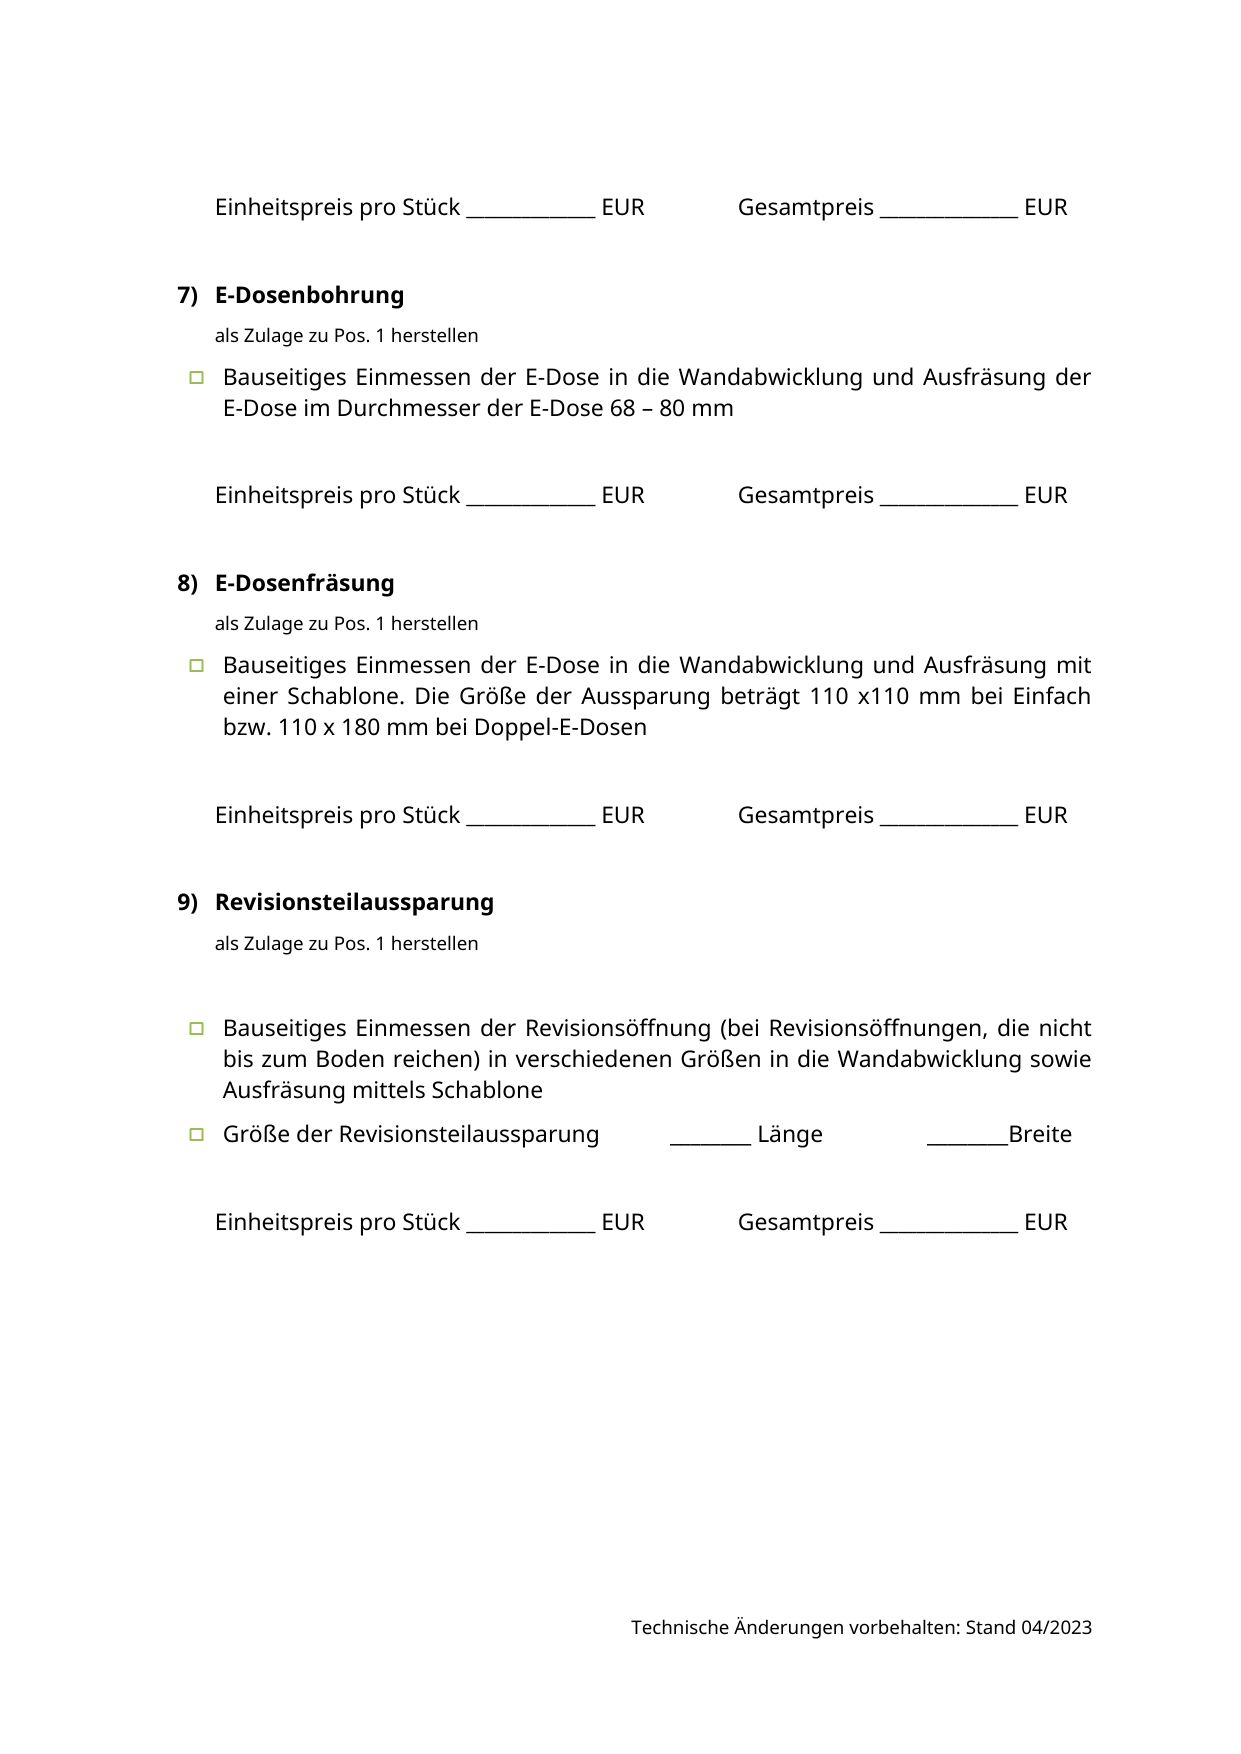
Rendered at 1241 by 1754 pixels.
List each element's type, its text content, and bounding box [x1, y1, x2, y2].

list als Zulage zu Pos. 1 herstellen [214, 611, 1093, 636]
picture [186, 656, 207, 674]
list Bauseitiges Einmessen der Revisionsöffnung (bei Revisionsöffnungen, die nicht bis zum Boden reichen) in verschiedenen Größen in die Wandabwicklung sowie Ausfräsung mittels Schablone [185, 1012, 1093, 1105]
list Einheitspreis pro Stück ______________ EUR Gesamtpreis _______________ EUR [214, 799, 1093, 830]
list Bauseitiges Einmessen der E-Dose in die Wandabwicklung und Ausfräsung der E-Dose im Durchmesser der E-Dose 68 – 80 mm [185, 361, 1093, 423]
list Einheitspreis pro Stück ______________ EUR Gesamtpreis _______________ EUR [214, 479, 1093, 511]
list E-Dosenfräsung [177, 567, 1093, 598]
list Revisionsteilaussparung [177, 886, 1093, 917]
list Einheitspreis pro Stück ______________ EUR Gesamtpreis _______________ EUR [214, 1205, 1093, 1237]
picture [186, 368, 207, 386]
picture [186, 1125, 207, 1143]
list als Zulage zu Pos. 1 herstellen [214, 930, 1093, 955]
list E-Dosenbohrung [177, 279, 1093, 310]
list Bauseitiges Einmessen der E-Dose in die Wandabwicklung und Ausfräsung mit einer Schablone. Die Größe der Aussparung beträgt 110 x110 mm bei Einfach bzw. 110 x 180 mm bei Doppel-E-Dosen [185, 649, 1093, 742]
list als Zulage zu Pos. 1 herstellen [214, 323, 1093, 348]
picture [186, 1019, 207, 1037]
list Einheitspreis pro Stück ______________ EUR Gesamtpreis _______________ EUR [214, 191, 1093, 223]
list Größe der Revisionsteilaussparung ________ Länge ________Breite [185, 1118, 1093, 1149]
